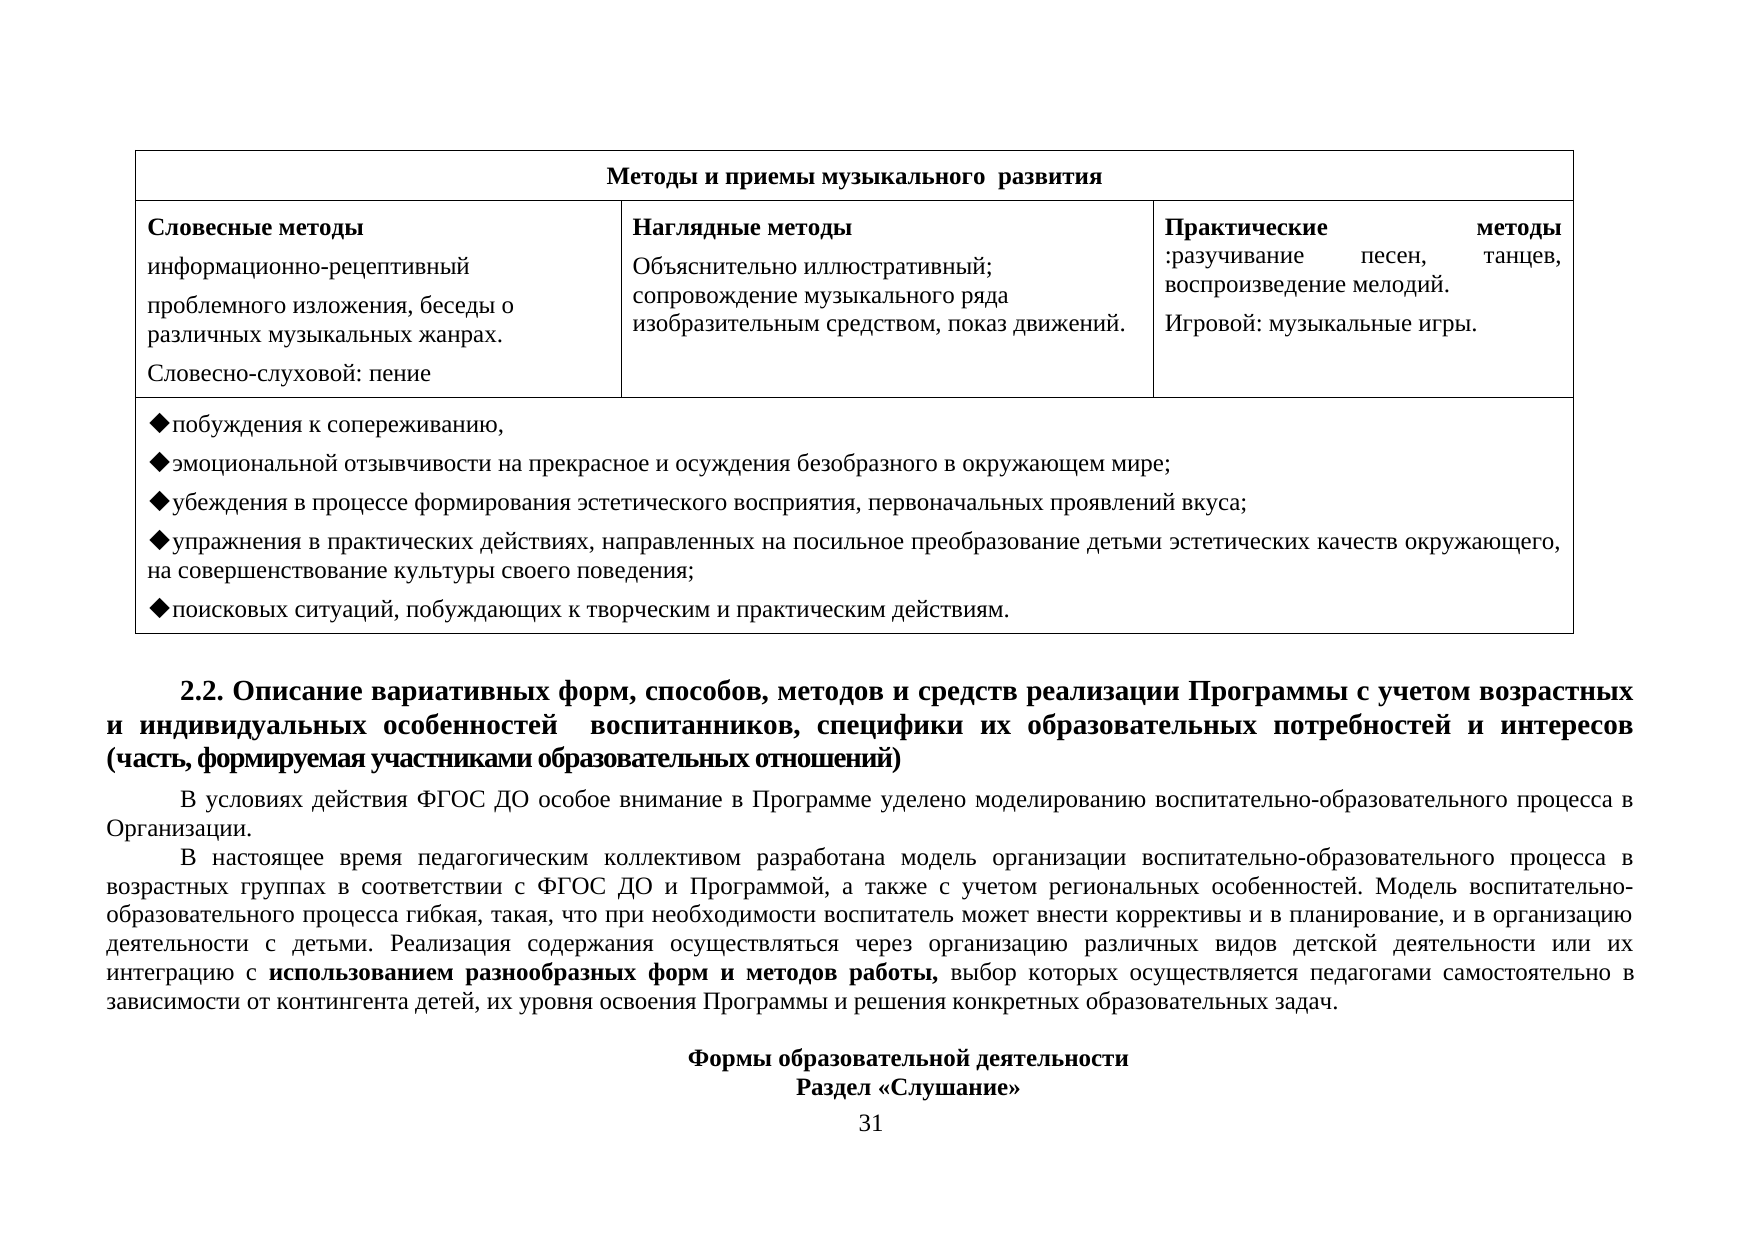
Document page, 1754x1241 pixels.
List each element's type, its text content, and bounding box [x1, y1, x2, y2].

table_cell Словесные методы информационно-рецептивный проблемного изложения, беседы о различных музыкальных жанрах. Словесно-слуховой: пение [136, 201, 621, 397]
table_cell Методы и приемы музыкального развития [136, 151, 1573, 200]
text Формы образовательной деятельности [181, 1043, 1635, 1072]
text В условиях действия ФГОС ДО особое внимание в Программе уделено моделированию воспитательно-образовательного процесса в Организации. [106, 784, 1635, 842]
table_cell Практические методы :разучивание песен, танцев, воспроизведение мелодий. Игровой: музыкальные игры. [1154, 201, 1573, 397]
text В настоящее время педагогическим коллективом разработана модель организации воспитательно-образовательного процесса в возрастных группах в соответствии с ФГОС ДО и Программой, а также с учетом региональных особенностей. Модель воспитательно-образовательного процесса гибкая, такая, что при необходимости воспитатель может внести коррективы и в планирование, и в организацию деятельности с детьми. Реализация содержания осуществляться через организацию различных видов детской деятельности или их интеграцию с использованием разнообразных форм и методов работы, выбор которых осуществляется педагогами самостоятельно в зависимости от контингента детей, их уровня освоения Программы и решения конкретных образовательных задач. [106, 842, 1635, 1014]
text 2.2. Описание вариативных форм, способов, методов и средств реализации Программы с учетом возрастных и индивидуальных особенностей воспитанников, специфики их образовательных потребностей и интересов (часть, формируемая участниками образовательных отношений) [106, 673, 1635, 774]
table_cell Наглядные методы Объяснительно иллюстративный; сопровождение музыкального ряда изобразительным средством, показ движений. [622, 201, 1153, 397]
text Раздел «Слушание» [181, 1072, 1635, 1101]
table_cell побуждения к сопереживанию, эмоциональной отзывчивости на прекрасное и осуждения безобразного в окружающем мире; убеждения в процессе формирования эстетического восприятия, первоначальных проявлений вкуса; упражнения в практических действиях, направленных на посильное преобразование детьми эстетических качеств окружающего, на совершенствование культуры своего поведения; поисковых ситуаций, побуждающих к творческим и практическим действиям. [136, 398, 1573, 633]
